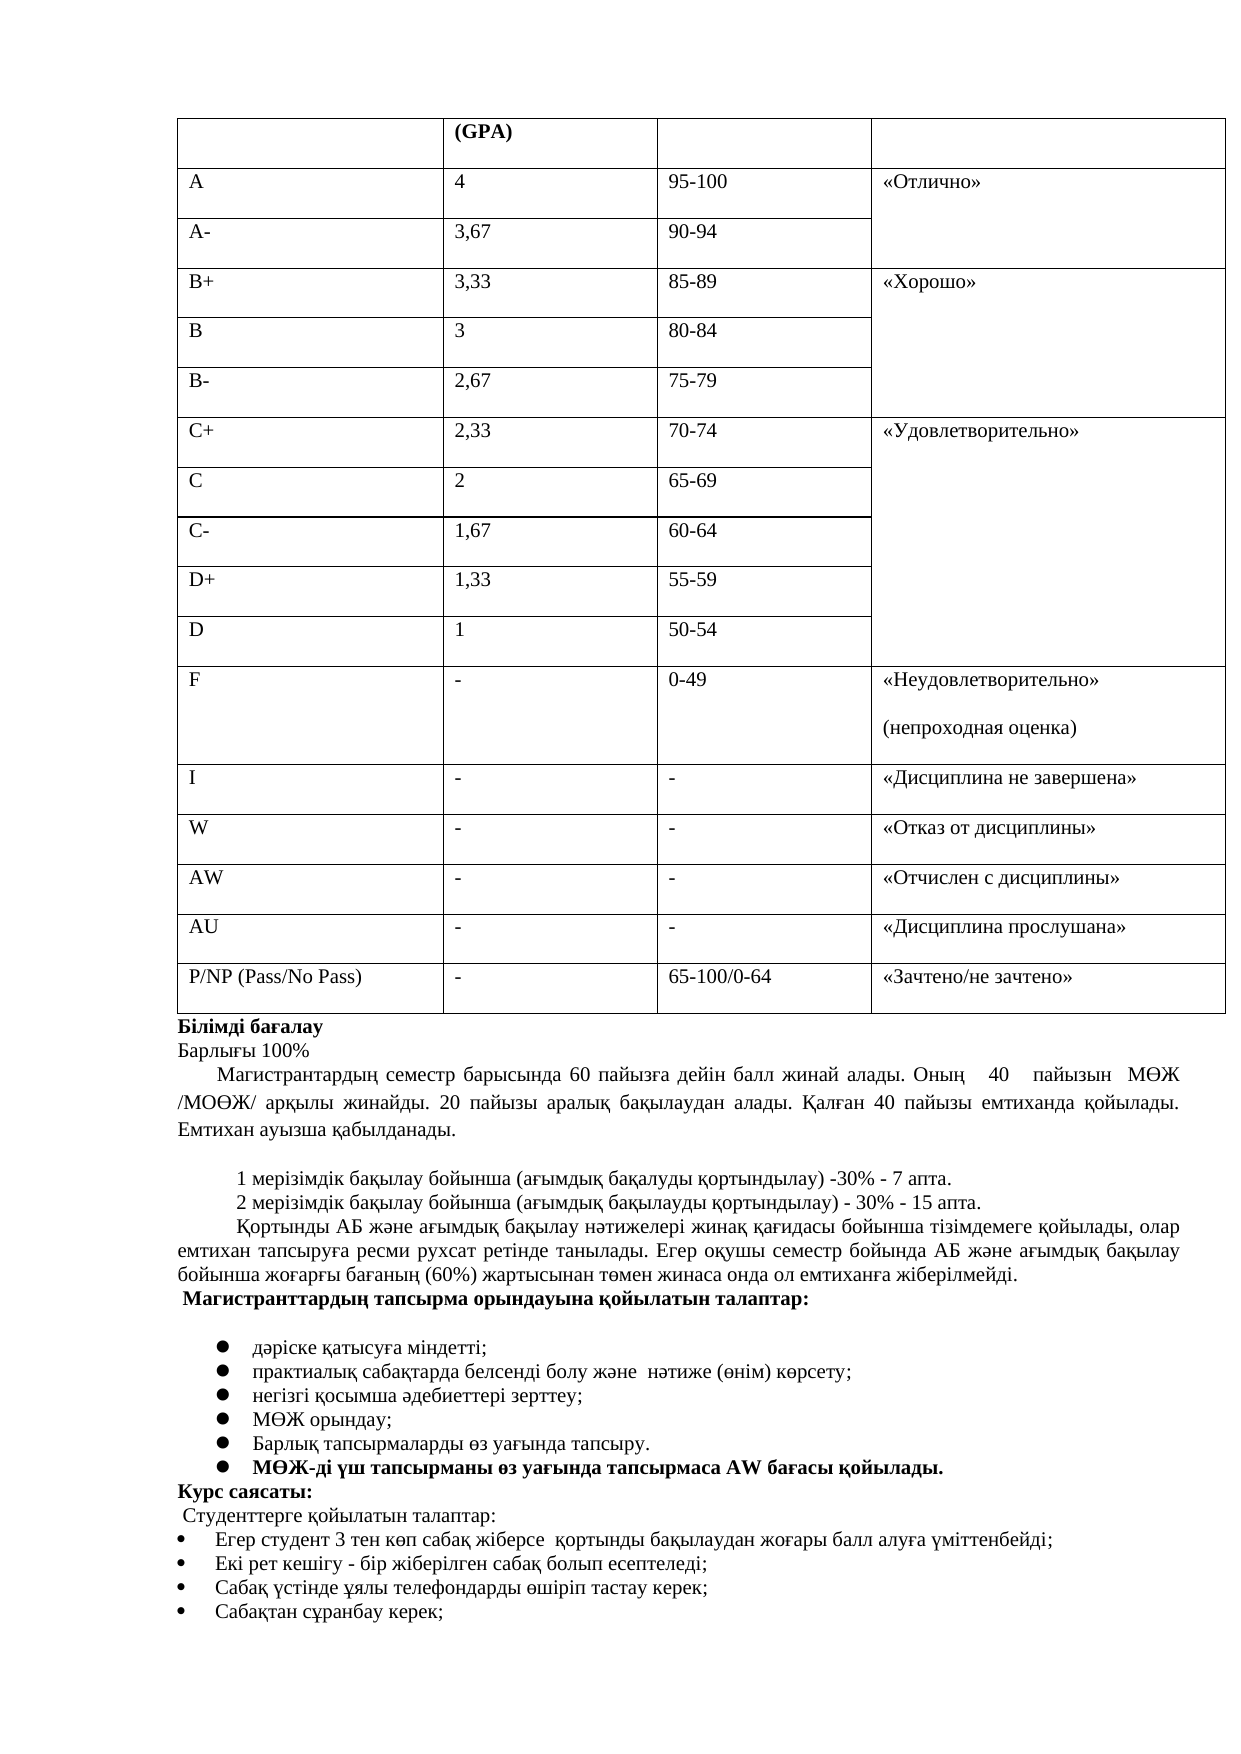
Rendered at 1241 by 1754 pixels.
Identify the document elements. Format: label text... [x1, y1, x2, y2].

list Барлық тапсырмаларды өз уағында тапсыру. [215, 1431, 1181, 1455]
table_cell 3 [444, 318, 657, 367]
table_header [178, 119, 443, 168]
list негізгі қосымша әдебиеттері зерттеу; [215, 1383, 1181, 1407]
table_cell «Хорошо» [872, 269, 1225, 417]
table_cell F [178, 667, 443, 764]
table_cell 0-49 [658, 667, 871, 764]
table_cell 1,67 [444, 518, 657, 566]
table_cell W [178, 815, 443, 864]
table_cell - [444, 667, 657, 764]
list Сабақтан сұранбау керек; [177, 1599, 1181, 1623]
list практиалық сабақтарда белсенді болу және нәтиже (өнім) көрсету; [215, 1359, 1181, 1383]
table_cell 90-94 [658, 219, 871, 267]
table_cell - [444, 964, 657, 1013]
list Егер студент 3 тен көп сабақ жіберсе қортынды бақылаудан жоғары балл алуға үміттенбейді; [177, 1527, 1181, 1551]
table_cell 60-64 [658, 518, 871, 566]
table_cell «Отчислен с дисциплины» [872, 865, 1225, 913]
table_cell 75-79 [658, 368, 871, 417]
table_cell - [658, 815, 871, 864]
table_cell - [658, 765, 871, 814]
text Магистранттардың тапсырма орындауына қойылатын талаптар: [177, 1286, 1181, 1310]
table_cell 65-100/0-64 [658, 964, 871, 1013]
table_cell C+ [178, 418, 443, 467]
table_cell «Зачтено/не зачтено» [872, 964, 1225, 1013]
table_cell 70-74 [658, 418, 871, 467]
table_cell «Удовлетворительно» [872, 418, 1225, 666]
table_cell 2,33 [444, 418, 657, 467]
text Қортынды АБ және ағымдық бақылау нәтижелері жинақ қағидасы бойынша тізімдемеге қойылады, олар емтихан тапсыруға ресми рухсат ретінде танылады. Егер оқушы семестр бойында АБ және ағымдық бақылау бойынша жоғарғы бағаның (60%) жартысынан төмен жинаса онда ол емтиханға жіберілмейді. [177, 1214, 1181, 1286]
table_cell 55-59 [658, 567, 871, 616]
text 2 мерізімдік бақылау бойынша (ағымдық бақылауды қортындылау) - 30% - 15 апта. [177, 1190, 1181, 1214]
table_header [872, 119, 1225, 168]
table_cell 50-54 [658, 617, 871, 666]
table_cell 2 [444, 468, 657, 516]
table_cell 1 [444, 617, 657, 666]
table_cell «Дисциплина прослушана» [872, 915, 1225, 963]
table_cell AW [178, 865, 443, 913]
table_cell - [444, 815, 657, 864]
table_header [444, 119, 657, 168]
table_cell 80-84 [658, 318, 871, 367]
table_cell C- [178, 518, 443, 566]
table_cell B+ [178, 269, 443, 317]
table_cell A [178, 169, 443, 218]
text Барлығы 100% [177, 1038, 1181, 1062]
table_header Баллы в % [658, 119, 871, 168]
text Курс саясаты: [177, 1479, 1181, 1503]
table_cell AU [178, 915, 443, 963]
table_cell - [658, 865, 871, 913]
table_cell B- [178, 368, 443, 417]
table_cell B [178, 318, 443, 367]
table_cell D+ [178, 567, 443, 616]
table_cell 85-89 [658, 269, 871, 317]
text Студенттерге қойылатын талаптар: [177, 1503, 1181, 1527]
table_cell 65-69 [658, 468, 871, 516]
table_cell P/NP (Pass/No Pass) [178, 964, 443, 1013]
table_cell C [178, 468, 443, 516]
table_cell 4 [444, 169, 657, 218]
table_cell «Дисциплина не завершена» [872, 765, 1225, 814]
table_cell 1,33 [444, 567, 657, 616]
table_cell «Отлично» [872, 169, 1225, 267]
table_cell «Неудовлетворительно» (непроходная оценка) [872, 667, 1225, 764]
list Сабақ үстінде ұялы телефондарды өшіріп тастау керек; [177, 1575, 1181, 1599]
list МӨЖ-ді үш тапсырманы өз уағында тапсырмаса AW бағасы қойылады. [215, 1455, 1181, 1479]
table_cell 2,67 [444, 368, 657, 417]
list МӨЖ орындау; [215, 1407, 1181, 1431]
table_cell 95-100 [658, 169, 871, 218]
table_cell I [178, 765, 443, 814]
table_cell - [444, 865, 657, 913]
table_cell - [444, 765, 657, 814]
table_cell D [178, 617, 443, 666]
list дәріске қатысуға міндетті; [215, 1334, 1181, 1359]
table_cell 3,33 [444, 269, 657, 317]
table_cell «Отказ от дисциплины» [872, 815, 1225, 864]
table_cell - [658, 915, 871, 963]
text Білімді бағалау [177, 1014, 1181, 1038]
text Магистрантардың семестр барысында 60 пайызға дейін балл жинай алады. Оның 40 пайызын МӨЖ /МОӨЖ/ арқылы жинайды. 20 пайызы аралық бақылаудан алады. Қалған 40 пайызы емтиханда қойылады. Емтихан ауызша қабылданады. [177, 1062, 1181, 1141]
list Екі рет кешігу - бір жіберілген сабақ болып есептеледі; [177, 1551, 1181, 1575]
table_cell - [444, 915, 657, 963]
table_cell 3,67 [444, 219, 657, 267]
text 1 мерізімдік бақылау бойынша (ағымдық бақалуды қортындылау) -30% - 7 апта. [177, 1166, 1181, 1190]
table_cell A- [178, 219, 443, 267]
